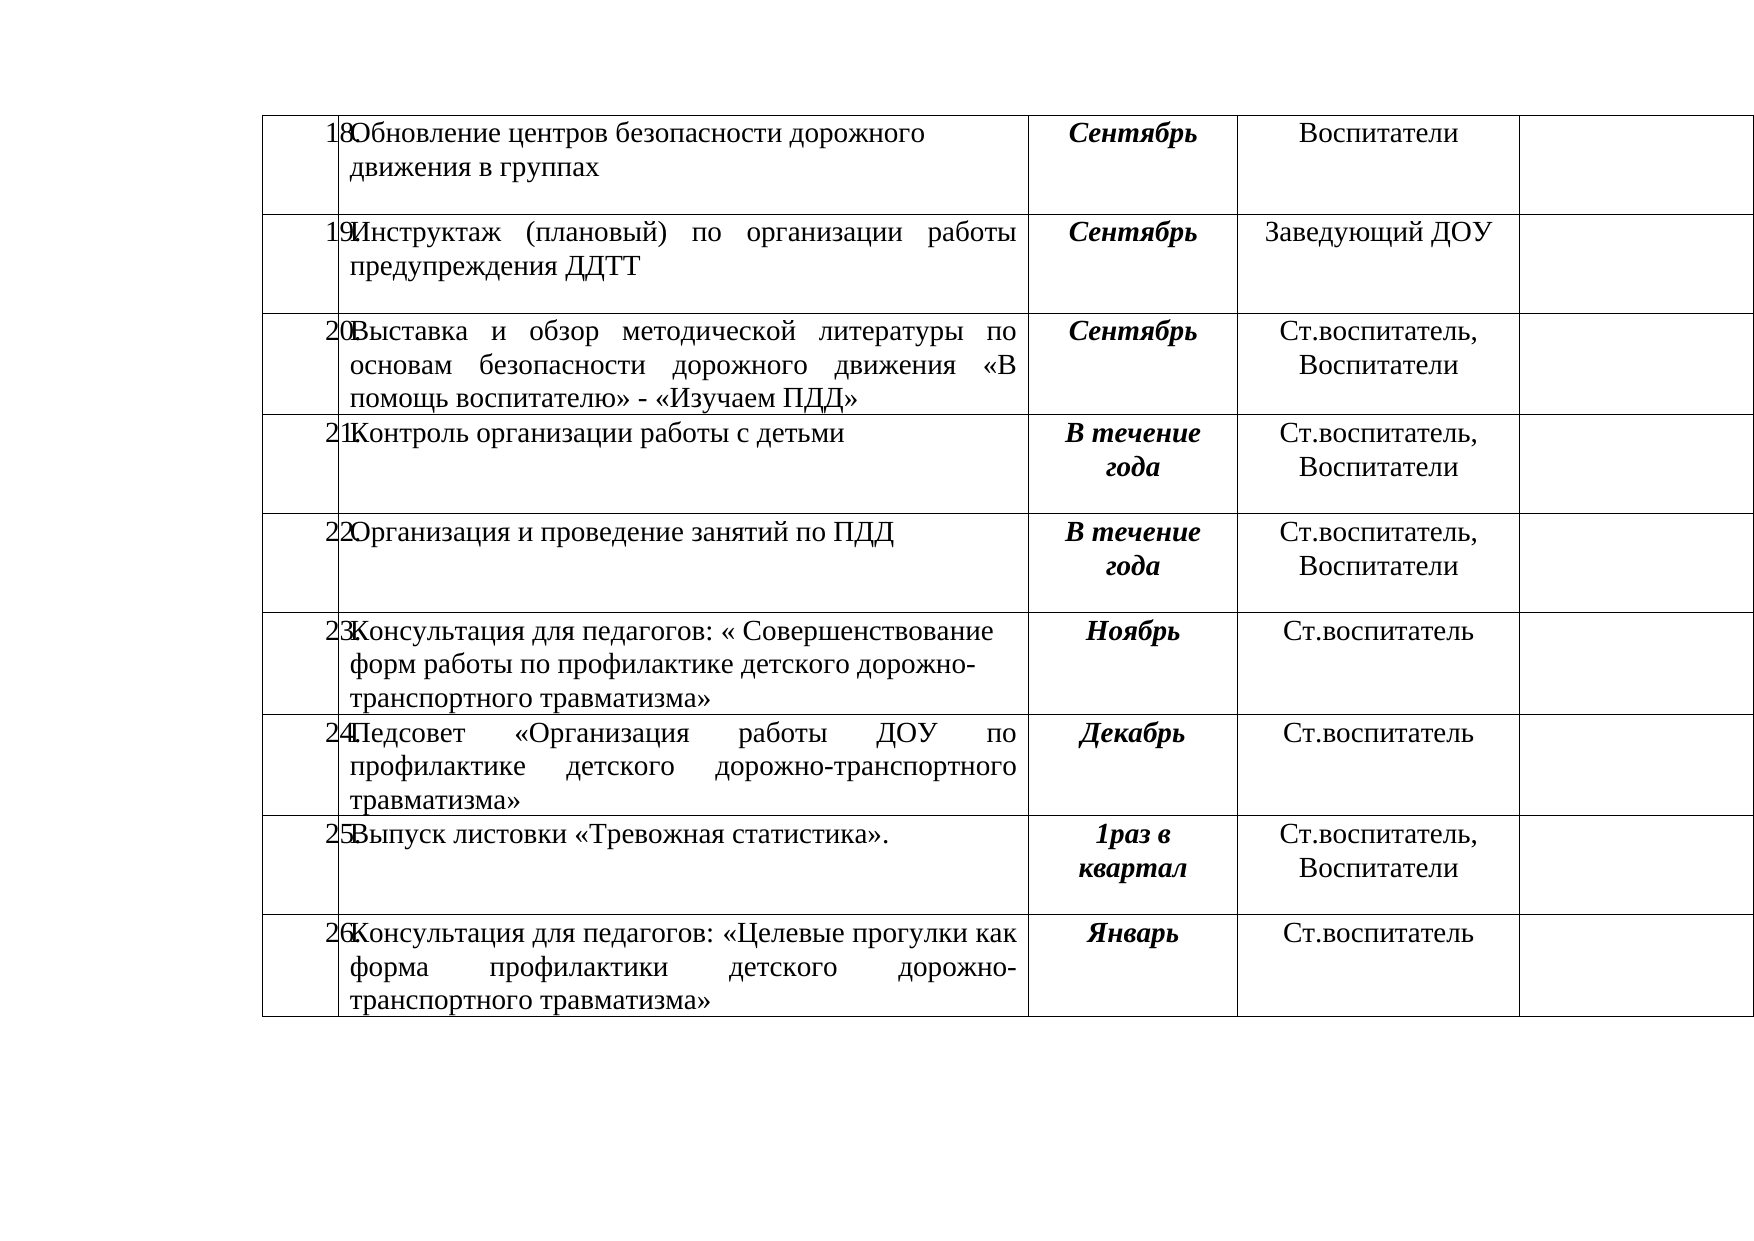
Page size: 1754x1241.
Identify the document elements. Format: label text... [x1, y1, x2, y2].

table_cell [263, 816, 338, 914]
table_cell Ст.воспитатель [1238, 915, 1519, 1016]
table_cell [1520, 514, 1753, 612]
table_cell Ст.воспитатель, Воспитатели [1238, 514, 1519, 612]
table_cell [263, 314, 338, 414]
table_cell Сентябрь [1029, 215, 1237, 312]
table_cell Ст.воспитатель [1238, 715, 1519, 815]
table_cell Декабрь [1029, 715, 1237, 815]
table_cell Выставка и обзор методической литературы по основам безопасности дорожного движения «В помощь воспитателю» - «Изучаем ПДД» [339, 314, 1028, 414]
table_cell [1520, 613, 1753, 714]
table_cell [1520, 116, 1753, 213]
table_cell Воспитатели [1238, 116, 1519, 213]
table_cell Инструктаж (плановый) по организации работы предупреждения ДДТТ [339, 215, 1028, 312]
table_cell Педсовет «Организация работы ДОУ по профилактике детского дорожно-транспортного травматизма» [339, 715, 1028, 815]
table_cell [1520, 816, 1753, 914]
table_cell В течение года [1029, 415, 1237, 513]
table_cell [263, 514, 338, 612]
table_cell Обновление центров безопасности дорожного движения в группах [339, 116, 1028, 213]
table_cell [1520, 715, 1753, 815]
table_cell [263, 915, 338, 1016]
table_cell Консультация для педагогов: « Совершенствование форм работы по профилактике детского дорожно-транспортного травматизма» [339, 613, 1028, 714]
table_cell 1раз в квартал [1029, 816, 1237, 914]
table_cell [263, 613, 338, 714]
table_cell Консультация для педагогов: «Целевые прогулки как форма профилактики детского дорожно-транспортного травматизма» [339, 915, 1028, 1016]
table_cell Ноябрь [1029, 613, 1237, 714]
table_cell В течение года [1029, 514, 1237, 612]
table_cell Контроль организации работы с детьми [339, 415, 1028, 513]
table_cell Ст.воспитатель, Воспитатели [1238, 415, 1519, 513]
table_cell [263, 116, 338, 213]
table_cell Ст.воспитатель, Воспитатели [1238, 816, 1519, 914]
table_cell [263, 715, 338, 815]
table_cell [263, 215, 338, 312]
table_cell Январь [1029, 915, 1237, 1016]
table_cell Организация и проведение занятий по ПДД [339, 514, 1028, 612]
table_cell [1520, 215, 1753, 312]
table_cell [263, 415, 338, 513]
table_cell Выпуск листовки «Тревожная статистика». [339, 816, 1028, 914]
table_cell [1520, 415, 1753, 513]
table_cell [1520, 314, 1753, 414]
table_cell Сентябрь [1029, 314, 1237, 414]
table_cell Заведующий ДОУ [1238, 215, 1519, 312]
table_cell Ст.воспитатель, Воспитатели [1238, 314, 1519, 414]
table_cell [1520, 915, 1753, 1016]
table_cell Ст.воспитатель [1238, 613, 1519, 714]
table_cell Сентябрь [1029, 116, 1237, 213]
